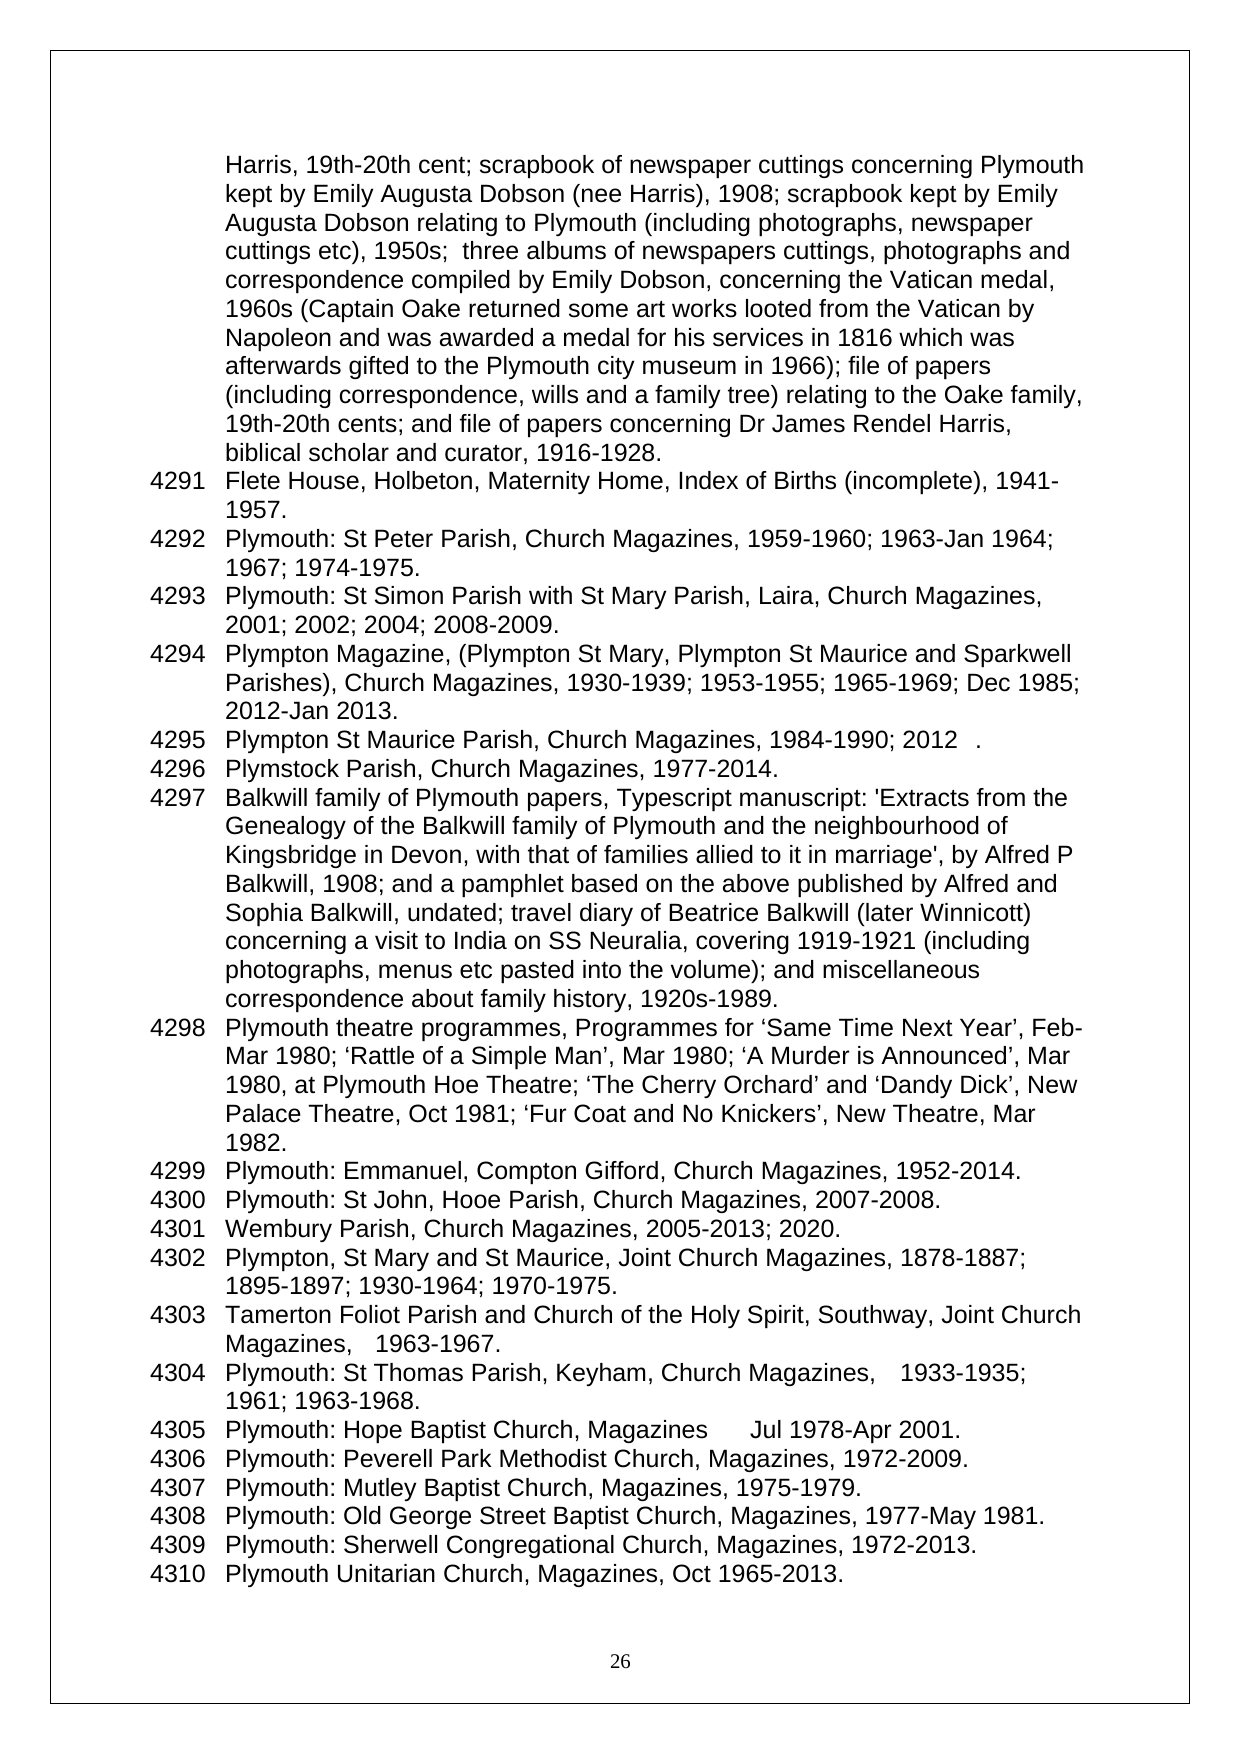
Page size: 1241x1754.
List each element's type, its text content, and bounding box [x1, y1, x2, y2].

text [150, 150, 1090, 466]
text 4310 Plymouth Unitarian Church, Magazines, Oct 1965-2013. [150, 1559, 1090, 1587]
text 1967; 1974-1975. [150, 552, 1090, 581]
text 4305 Plymouth: Hope Baptist Church, Magazines Jul 1978-Apr 2001. [150, 1415, 1090, 1444]
text 4303 Tamerton Foliot Parish and Church of the Holy Spirit, Southway, Joint Church [150, 1300, 1090, 1329]
text 4294 Plympton Magazine, (Plympton St Mary, Plympton St Maurice and Sparkwell Parishes), Church Magazines, 1930-1939; 1953-1955; 1965-1969; Dec 1985; 2012-Jan 2013. [150, 639, 1090, 725]
text 4299 Plymouth: Emmanuel, Compton Gifford, Church Magazines, 1952-2014. [150, 1156, 1090, 1185]
text 4302 Plympton, St Mary and St Maurice, Joint Church Magazines, 1878-1887; 1895-1897; 1930-1964; 1970-1975. [150, 1242, 1090, 1300]
text 4298 Plymouth theatre programmes, Programmes for ‘Same Time Next Year’, Feb-Mar 1980; ‘Rattle of a Simple Man’, Mar 1980; ‘A Murder is Announced’, Mar 1980, at Plymouth Hoe Theatre; ‘The Cherry Orchard’ and ‘Dandy Dick’, New Palace Theatre, Oct 1981; ‘Fur Coat and No Knickers’, New Theatre, Mar 1982. [150, 1012, 1090, 1156]
text 4301 Wembury Parish, Church Magazines, 2005-2013; 2020. [150, 1214, 1090, 1242]
text 1957. [150, 495, 1090, 524]
text 4297 Balkwill family of Plymouth papers, Typescript manuscript: 'Extracts from the Genealogy of the Balkwill family of Plymouth and the neighbourhood of Kingsbridge in Devon, with that of families allied to it in marriage', by Alfred P Balkwill, 1908; and a pamphlet based on the above published by Alfred and Sophia Balkwill, undated; travel diary of Beatrice Balkwill (later Winnicott) concerning a visit to India on SS Neuralia, covering 1919-1921 (including photographs, menus etc pasted into the volume); and miscellaneous correspondence about family history, 1920s-1989. [150, 782, 1090, 1012]
text 4293 Plymouth: St Simon Parish with St Mary Parish, Laira, Church Magazines, 2001; 2002; 2004; 2008-2009. [150, 581, 1090, 639]
text 4309 Plymouth: Sherwell Congregational Church, Magazines, 1972-2013. [150, 1530, 1090, 1559]
text 4307 Plymouth: Mutley Baptist Church, Magazines, 1975-1979. [150, 1472, 1090, 1501]
text 1961; 1963-1968. [150, 1386, 1090, 1415]
text 4306 Plymouth: Peverell Park Methodist Church, Magazines, 1972-2009. [150, 1444, 1090, 1472]
text 4292 Plymouth: St Peter Parish, Church Magazines, 1959-1960; 1963-Jan 1964; [150, 524, 1090, 552]
text 4300 Plymouth: St John, Hooe Parish, Church Magazines, 2007-2008. [150, 1185, 1090, 1214]
text 4296 Plymstock Parish, Church Magazines, 1977-2014. [150, 754, 1090, 782]
text 4304 Plymouth: St Thomas Parish, Keyham, Church Magazines, 1933-1935; [150, 1357, 1090, 1386]
text Magazines, 1963-1967. [150, 1329, 1090, 1357]
text 4295 Plympton St Maurice Parish, Church Magazines, 1984-1990; 2012 . [150, 725, 1090, 754]
text 4291 Flete House, Holbeton, Maternity Home, Index of Births (incomplete), 1941- [150, 466, 1090, 495]
text 4308 Plymouth: Old George Street Baptist Church, Magazines, 1977-May 1981. [150, 1501, 1090, 1530]
